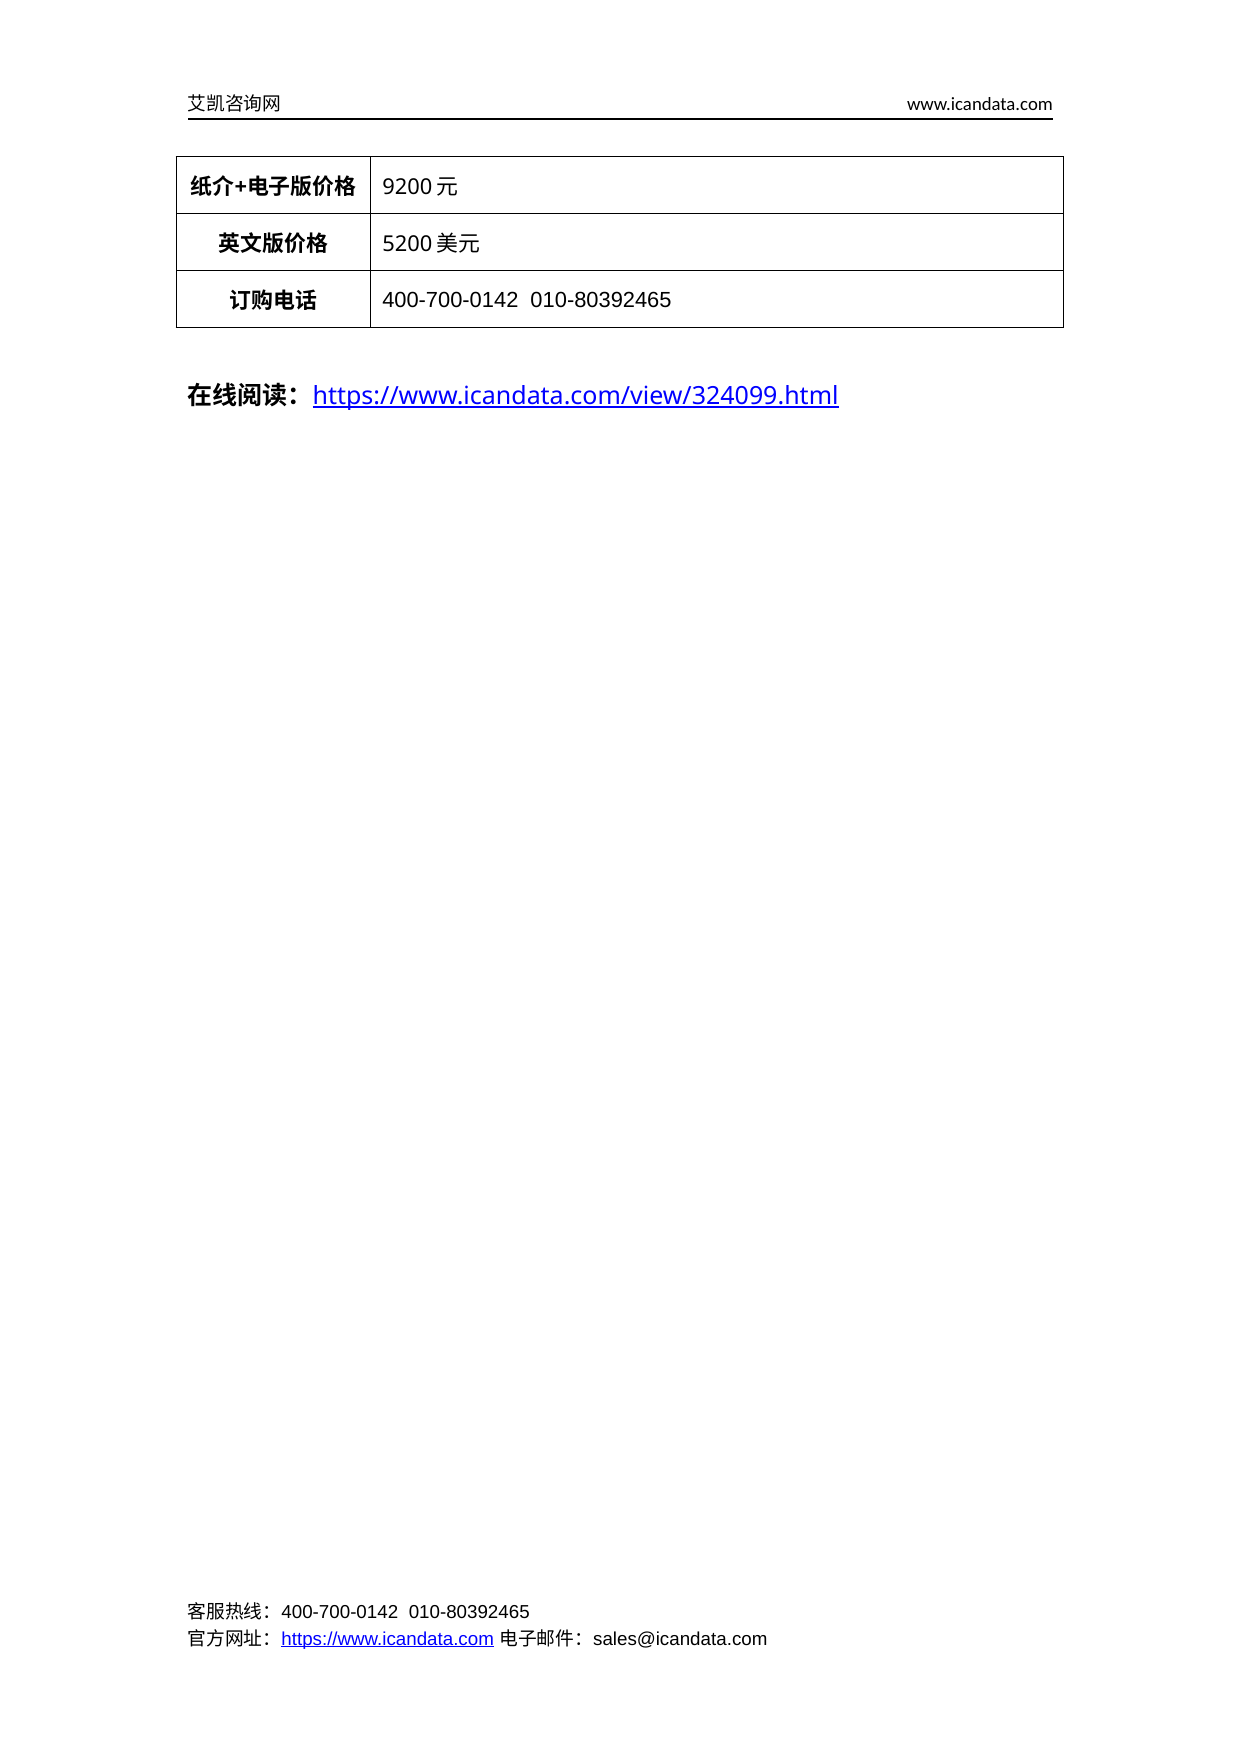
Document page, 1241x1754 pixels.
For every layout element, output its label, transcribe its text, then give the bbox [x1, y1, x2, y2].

table_cell 订购电话 [177, 271, 370, 327]
table_cell 9200元 [371, 157, 1063, 213]
table_cell 5200美元 [371, 214, 1063, 270]
table_cell 纸介+电子版价格 [177, 157, 370, 213]
table_cell 英文版价格 [177, 214, 370, 270]
table_cell 400-700-0142 010-80392465 [371, 271, 1063, 327]
text 在线阅读：https://www.icandata.com/view/324099.html [187, 361, 1053, 426]
